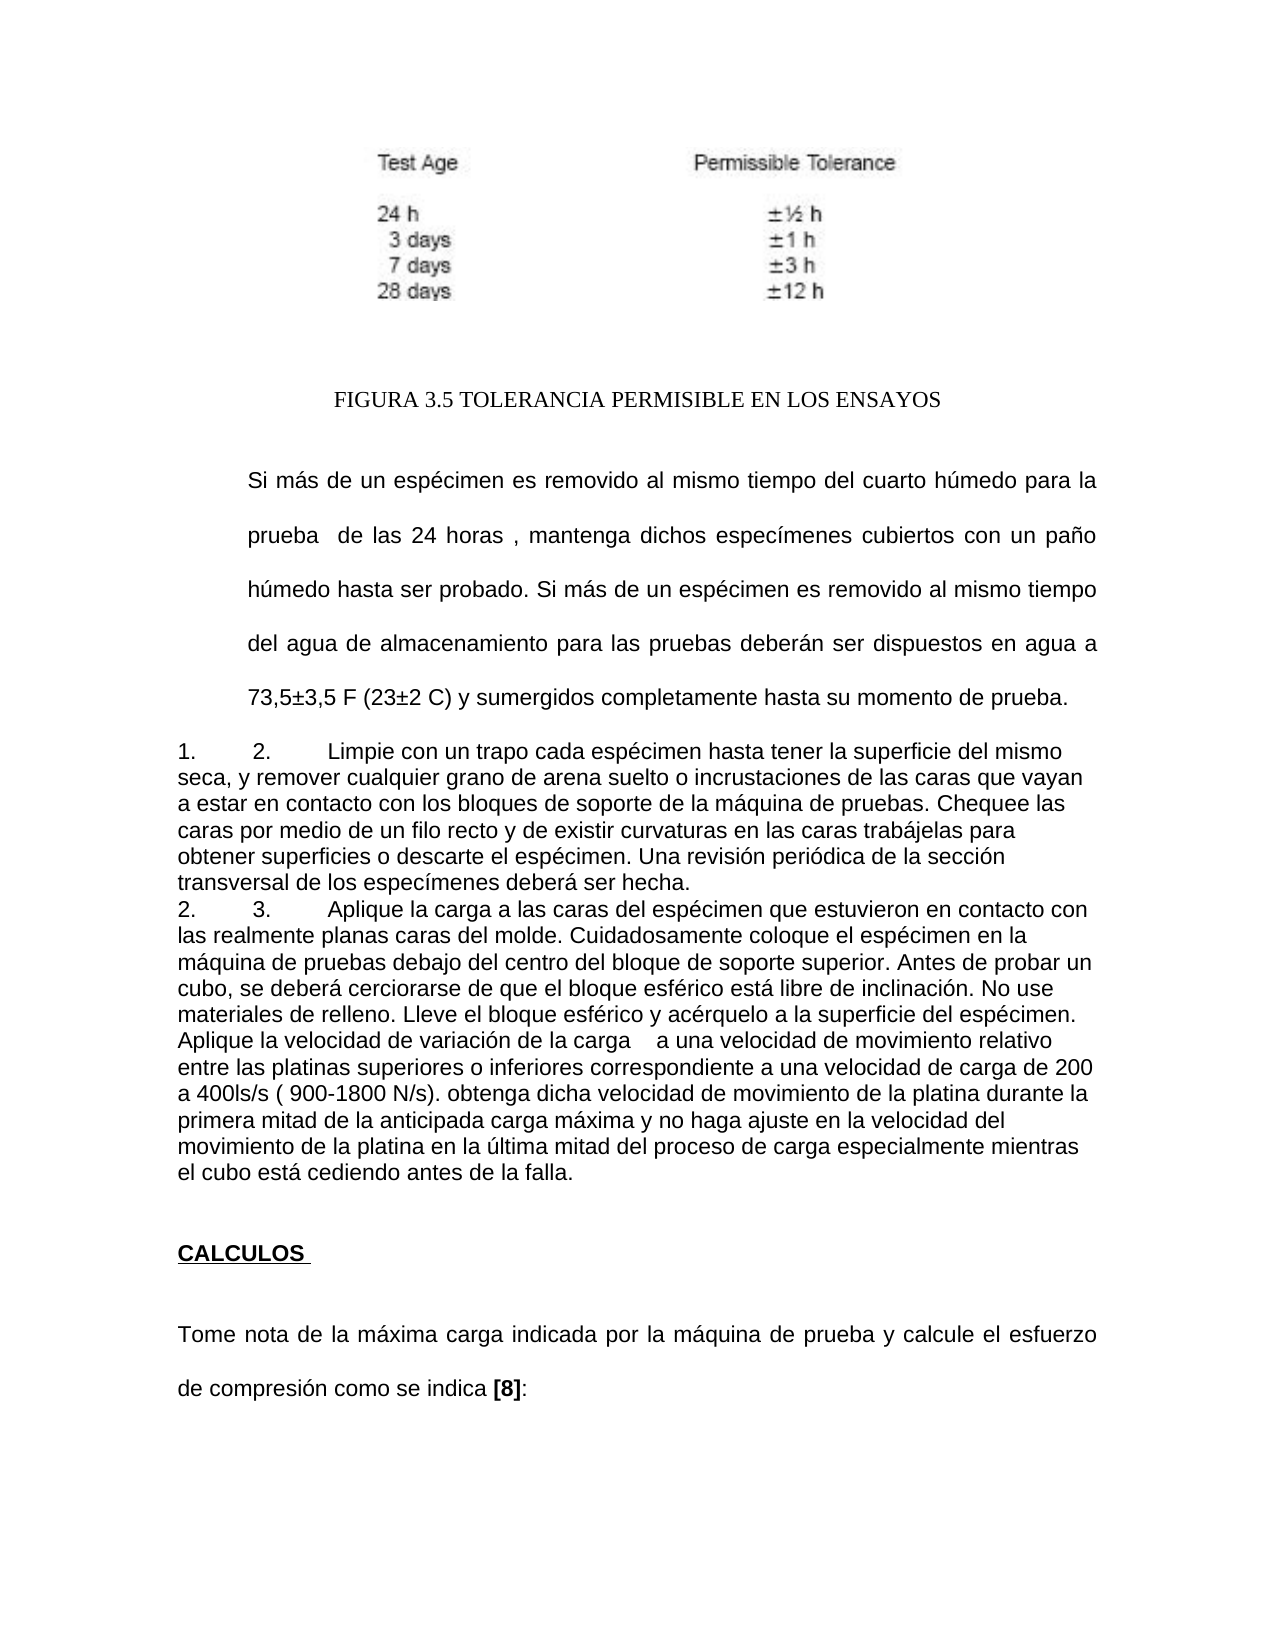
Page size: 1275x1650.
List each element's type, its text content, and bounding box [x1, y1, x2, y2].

picture [363, 147, 912, 301]
text Si más de un espécimen es removido al mismo tiempo del cuarto húmedo para la prueba de las 24 horas , mantenga dichos especímenes cubiertos con un paño húmedo hasta ser probado. Si más de un espécimen es removido al mismo tiempo del agua de almacenamiento para las pruebas deberán ser dispuestos en agua a 73,5±3,5 F (23±2 C) y sumergidos completamente hasta su momento de prueba. [247, 440, 1098, 711]
text FIGURA 3.5 TOLERANCIA PERMISIBLE EN LOS ENSAYOS [177, 358, 1098, 413]
list 3. Aplique la carga a las caras del espécimen que estuvieron en contacto con las realmente planas caras del molde. Cuidadosamente coloque el espécimen en la máquina de pruebas debajo del centro del bloque de soporte superior. Antes de probar un cubo, se deberá cerciorarse de que el bloque esférico está libre de inclinación. No use materiales de relleno. Lleve el bloque esférico y acérquelo a la superficie del espécimen. Aplique la velocidad de variación de la carga a una velocidad de movimiento relativo entre las platinas superiores o inferiores correspondiente a una velocidad de carga de 200 a 400ls/s ( 900-1800 N/s). obtenga dicha velocidad de movimiento de la platina durante la primera mitad de la anticipada carga máxima y no haga ajuste en la velocidad del movimiento de la platina en la última mitad del proceso de carga especialmente mientras el cubo está cediendo antes de la falla. [177, 896, 1098, 1186]
text Tome nota de la máxima carga indicada por la máquina de prueba y calcule el esfuerzo de compresión como se indica [8]: [177, 1293, 1098, 1402]
list 2. Limpie con un trapo cada espécimen hasta tener la superficie del mismo seca, y remover cualquier grano de arena suelto o incrustaciones de las caras que vayan a estar en contacto con los bloques de soporte de la máquina de pruebas. Chequee las caras por medio de un filo recto y de existir curvaturas en las caras trabájelas para obtener superficies o descarte el espécimen. Una revisión periódica de la sección transversal de los especímenes deberá ser hecha. [177, 738, 1098, 896]
text CALCULOS [177, 1212, 1098, 1266]
